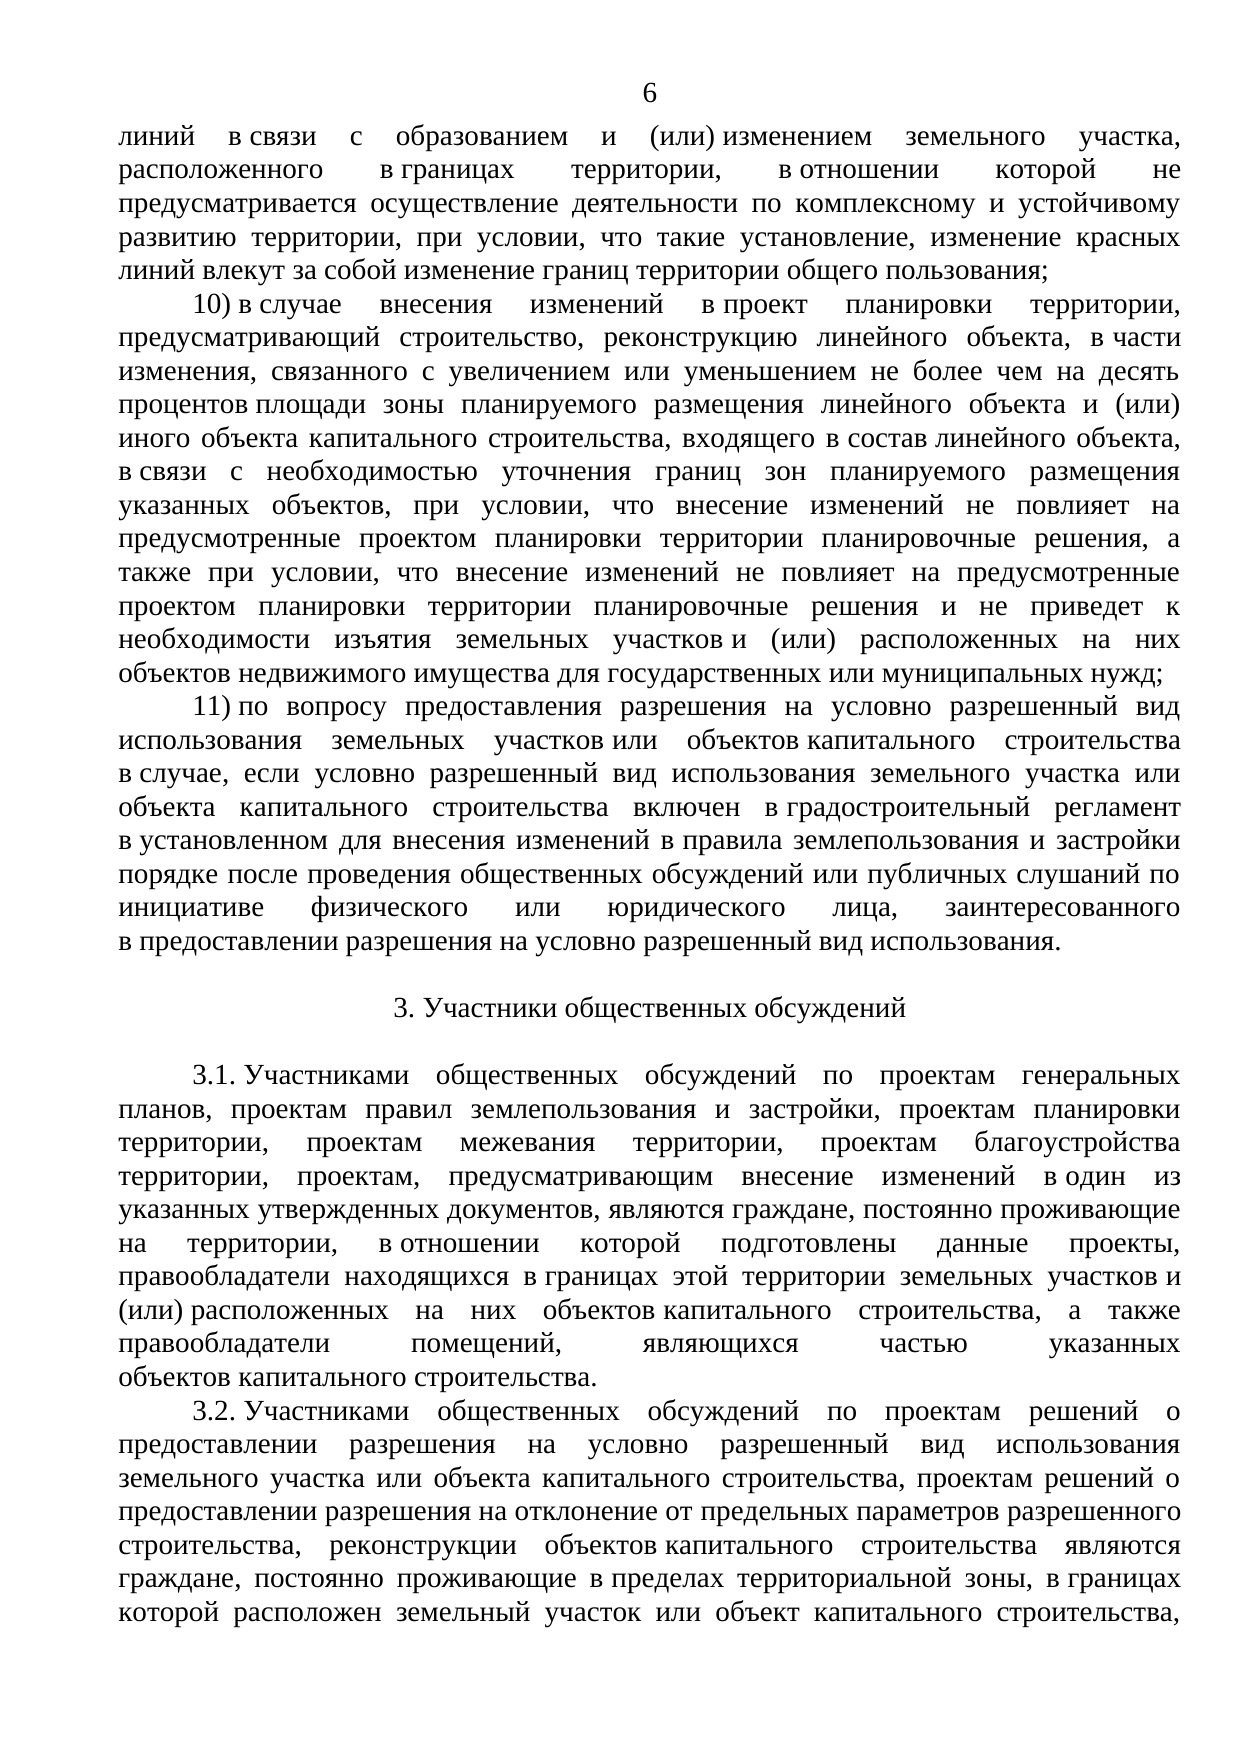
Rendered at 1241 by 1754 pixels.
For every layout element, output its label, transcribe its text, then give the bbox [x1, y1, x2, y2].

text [118, 118, 1181, 286]
text 10) в случае внесения изменений в проект планировки территории, предусматривающий строительство, реконструкцию линейного объекта, в части изменения, связанного с увеличением или уменьшением не более чем на десять процентов площади зоны планируемого размещения линейного объекта и (или) иного объекта капитального строительства, входящего в состав линейного объекта, в связи с необходимостью уточнения границ зон планируемого размещения указанных объектов, при условии, что внесение изменений не повлияет на предусмотренные проектом планировки территории планировочные решения, а также при условии, что внесение изменений не повлияет на предусмотренные проектом планировки территории планировочные решения и не приведет к необходимости изъятия земельных участков и (или) расположенных на них объектов недвижимого имущества для государственных или муниципальных нужд; [118, 286, 1181, 688]
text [118, 1393, 1181, 1627]
text 11) по вопросу предоставления разрешения на условно разрешенный вид использования земельных участков или объектов капитального строительства в случае, если условно разрешенный вид использования земельного участка или объекта капитального строительства включен в градостроительный регламент в установленном для внесения изменений в правила землепользования и застройки порядке после проведения общественных обсуждений или публичных слушаний по инициативе физического или юридического лица, заинтересованного в предоставлении разрешения на условно разрешенный вид использования. [118, 688, 1181, 957]
text 3. Участники общественных обсуждений [118, 990, 1181, 1024]
text 3.1. Участниками общественных обсуждений по проектам генеральных планов, проектам правил землепользования и застройки, проектам планировки территории, проектам межевания территории, проектам благоустройства территории, проектам, предусматривающим внесение изменений в один из указанных утвержденных документов, являются граждане, постоянно проживающие на территории, в отношении которой подготовлены данные проекты, правообладатели находящихся в границах этой территории земельных участков и (или) расположенных на них объектов капитального строительства, а также правообладатели помещений, являющихся частью указанных объектов капитального строительства. [118, 1057, 1181, 1393]
